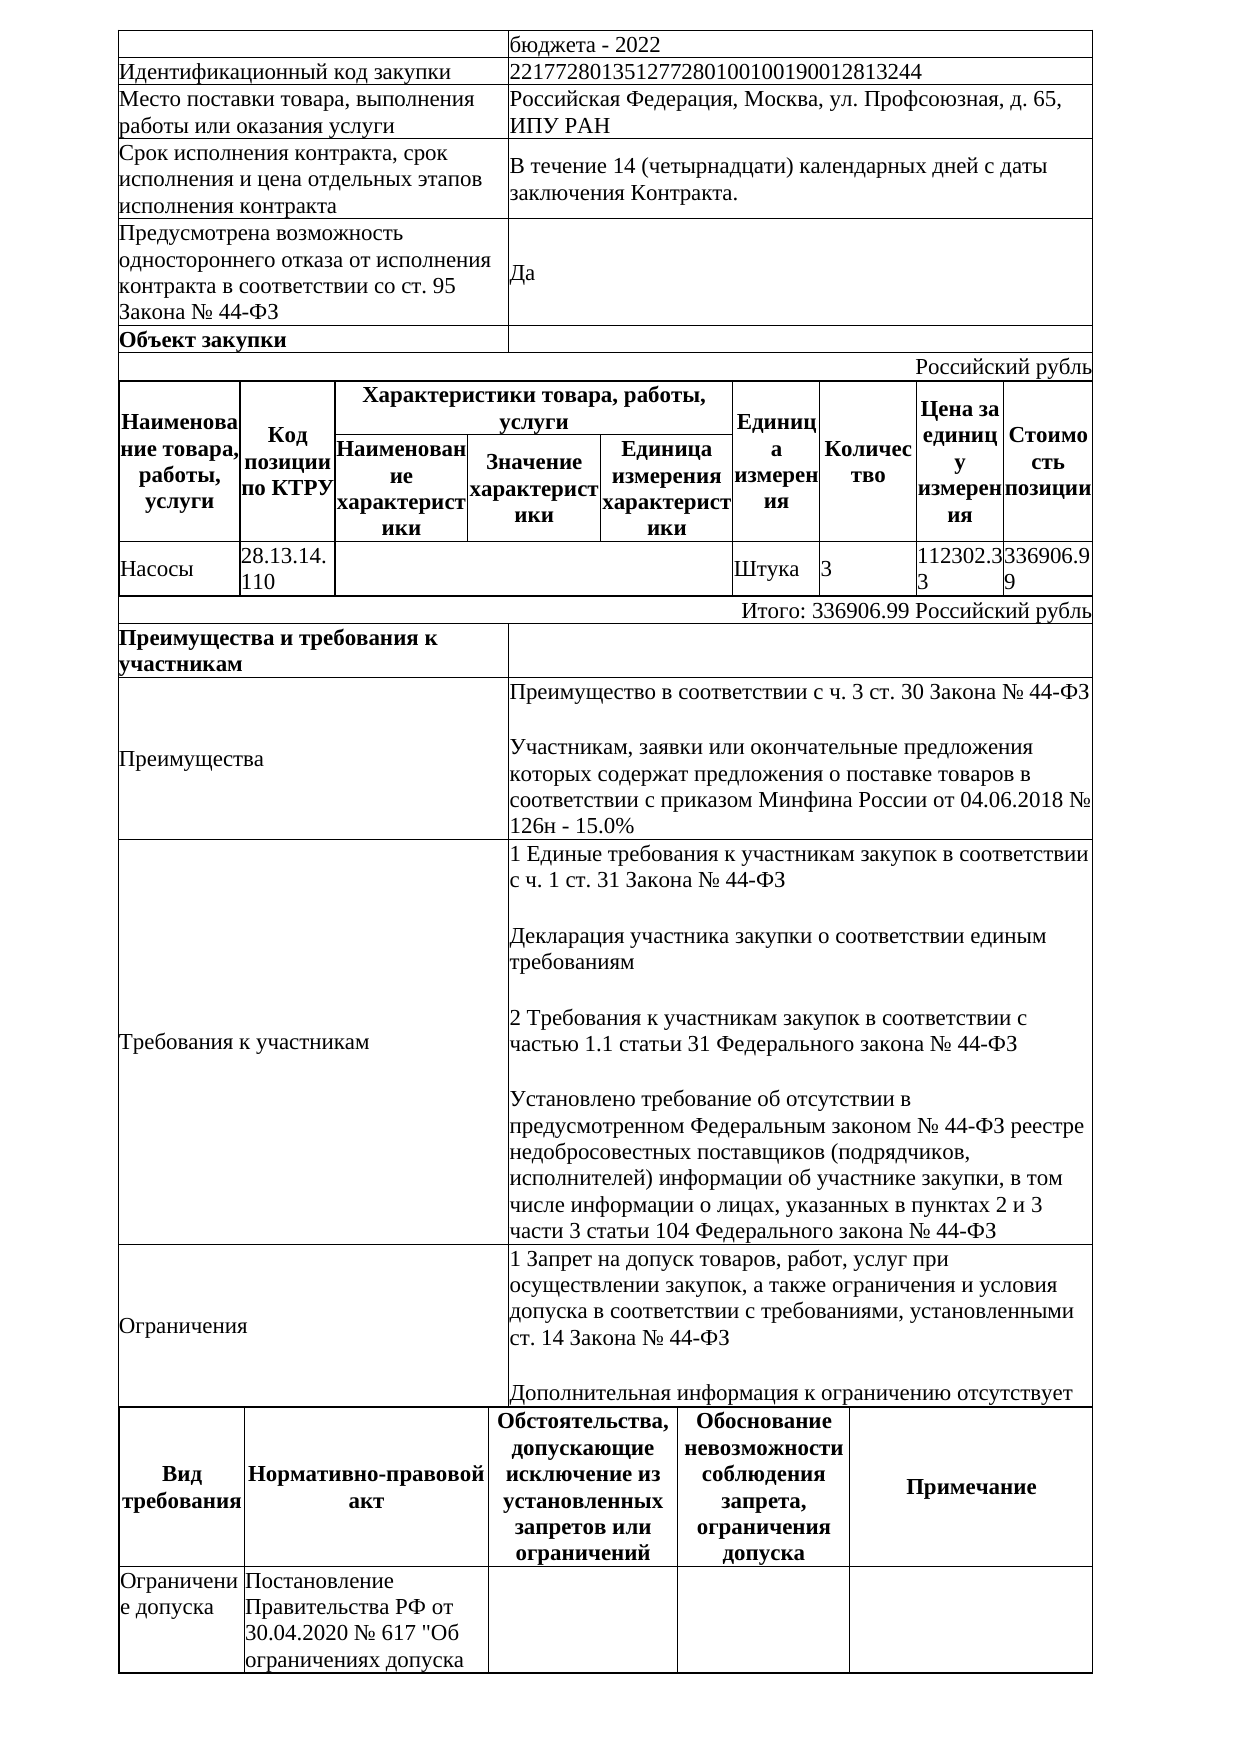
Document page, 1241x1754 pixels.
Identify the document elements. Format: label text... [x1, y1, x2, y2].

table_cell [336, 435, 467, 541]
table_cell Российский рубль [119, 353, 1092, 379]
table_cell [678, 1567, 849, 1672]
table_cell Объект закупки [119, 326, 508, 352]
table_cell Преимущества [119, 678, 508, 839]
table_cell В течение 14 (четырнадцати) календарных дней с даты заключения Контракта. [509, 139, 1092, 218]
table_cell Итого: 336906.99 Российский рубль [119, 597, 1092, 623]
table_cell 221772801351277280100100190012813244 [509, 58, 1092, 84]
table_cell 1 Запрет на допуск товаров, работ, услуг при осуществлении закупок, а также ограничения и условия допуска в соответствии с требованиями, установленными ст. 14 Закона № 44-ФЗ Дополнительная информация к ограничению отсутствует [509, 1245, 1092, 1406]
table_cell [917, 542, 1003, 595]
table_cell Преимущества и требования к участникам [119, 624, 508, 677]
table_cell [509, 624, 1092, 677]
table_cell [601, 435, 732, 541]
table_cell [678, 1408, 849, 1566]
table_cell 1 Единые требования к участникам закупок в соответствии с ч. 1 ст. 31 Закона № 44-ФЗ Декларация участника закупки о соответствии единым требованиям 2 Требования к участникам закупок в соответствии с частью 1.1 статьи 31 Федерального закона № 44-ФЗ Установлено требование об отсутствии в предусмотренном Федеральным законом № 44-ФЗ реестре недобросовестных поставщиков (подрядчиков, исполнителей) информации об участнике закупки, в том числе информации о лицах, указанных в пунктах 2 и 3 части 3 статьи 104 Федерального закона № 44-ФЗ [509, 840, 1092, 1243]
table_cell [917, 382, 1003, 541]
table_cell [489, 1567, 677, 1672]
table_cell [1004, 382, 1092, 541]
table_cell [120, 542, 239, 595]
table_cell Предусмотрена возможность одностороннего отказа от исполнения контракта в соответствии со ст. 95 Закона № 44-ФЗ [119, 219, 508, 325]
table_cell [120, 1567, 244, 1672]
table_cell [733, 382, 819, 541]
table_cell [241, 382, 334, 541]
table_cell [468, 435, 600, 541]
table_cell Да [509, 219, 1092, 325]
table_cell [245, 1567, 488, 1672]
table_cell Требования к участникам [119, 840, 508, 1243]
table_cell Место поставки товара, выполнения работы или оказания услуги [119, 85, 508, 138]
table_cell [820, 382, 916, 541]
table_cell [509, 326, 1092, 352]
table_cell [850, 1567, 1092, 1672]
table_cell [120, 382, 239, 541]
table_cell [336, 382, 732, 434]
table_cell [241, 542, 334, 595]
table_cell [245, 1408, 488, 1566]
table_cell [489, 1408, 677, 1566]
table_cell Российская Федерация, Москва, ул. Профсоюзная, д. 65, ИПУ РАН [509, 85, 1092, 138]
table_cell Преимущество в соответствии с ч. 3 ст. 30 Закона № 44-ФЗ Участникам, заявки или окончательные предложения которых содержат предложения о поставке товаров в соответствии с приказом Минфина России от 04.06.2018 № 126н - 15.0% [509, 678, 1092, 839]
table_cell [850, 1408, 1092, 1566]
table_cell Ограничения [119, 1245, 508, 1406]
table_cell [119, 31, 508, 57]
table_cell Срок исполнения контракта, срок исполнения и цена отдельных этапов исполнения контракта [119, 139, 508, 218]
table_cell [820, 542, 916, 595]
table_cell [336, 542, 732, 595]
table_cell Идентификационный код закупки [119, 58, 508, 84]
table_cell [120, 1408, 244, 1566]
table_cell [733, 542, 819, 595]
table_cell [1004, 542, 1092, 595]
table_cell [509, 31, 1092, 57]
